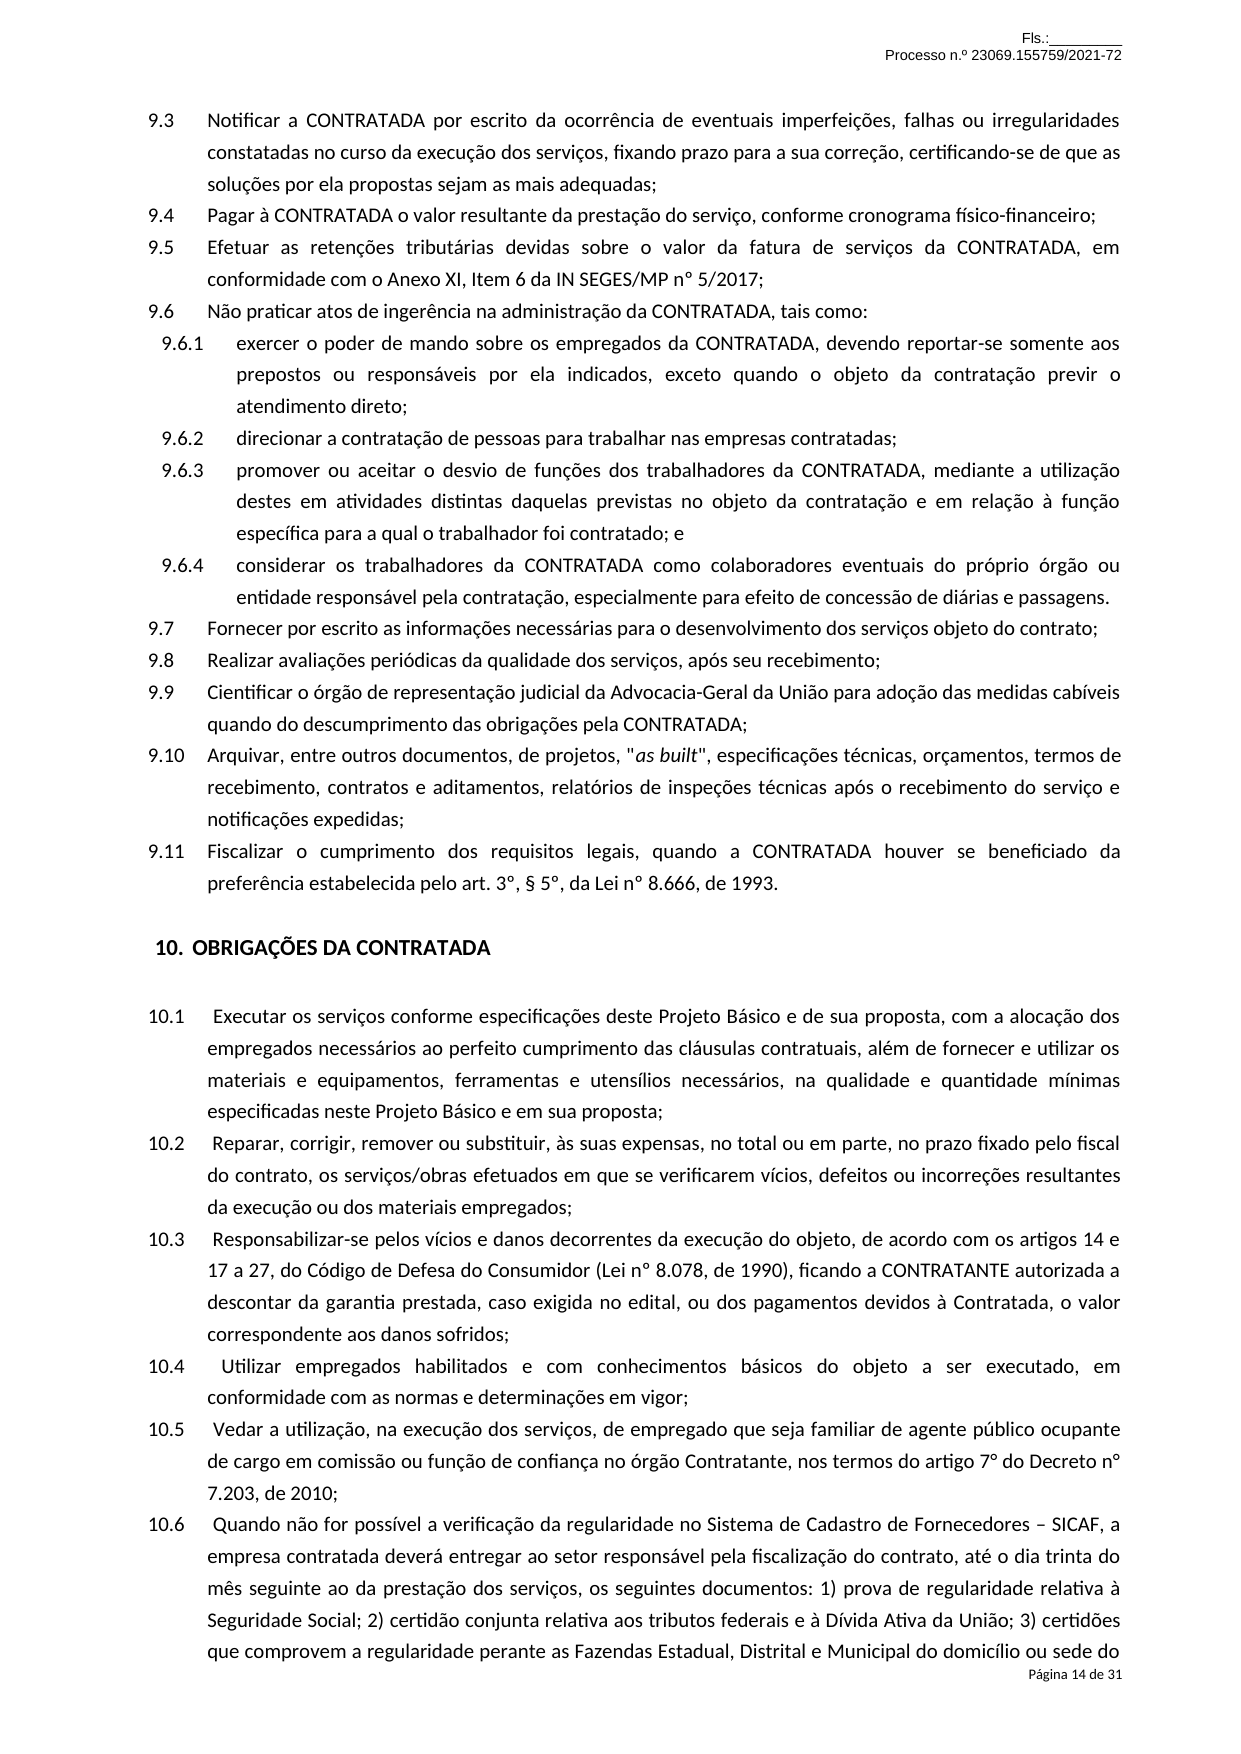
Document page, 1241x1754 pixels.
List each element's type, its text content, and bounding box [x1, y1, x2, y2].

list Fornecer por escrito as informações necessárias para o desenvolvimento dos serviços objeto do contrato; [148, 616, 1122, 641]
list Responsabilizar-se pelos vícios e danos decorrentes da execução do objeto, de acordo com os artigos 14 e 17 a 27, do Código de Defesa do Consumidor (Lei nº 8.078, de 1990), ficando a CONTRATANTE autorizada a descontar da garantia prestada, caso exigida no edital, ou dos pagamentos devidos à Contratada, o valor correspondente aos danos sofridos; [148, 1226, 1122, 1346]
list Pagar à CONTRATADA o valor resultante da prestação do serviço, conforme cronograma físico-financeiro; [148, 203, 1122, 228]
list Notificar a CONTRATADA por escrito da ocorrência de eventuais imperfeições, falhas ou irregularidades constatadas no curso da execução dos serviços, fixando prazo para a sua correção, certificando-se de que as soluções por ela propostas sejam as mais adequadas; [148, 107, 1122, 196]
list OBRIGAÇÕES DA CONTRATADA [154, 933, 1122, 961]
list Utilizar empregados habilitados e com conhecimentos básicos do objeto a ser executado, em conformidade com as normas e determinações em vigor; [148, 1353, 1122, 1410]
list Fiscalizar o cumprimento dos requisitos legais, quando a CONTRATADA houver se beneficiado da preferência estabelecida pelo art. 3º, § 5º, da Lei nº 8.666, de 1993. [148, 838, 1122, 895]
list Cientificar o órgão de representação judicial da Advocacia-Geral da União para adoção das medidas cabíveis quando do descumprimento das obrigações pela CONTRATADA; [148, 679, 1122, 736]
list Arquivar, entre outros documentos, de projetos, "as built", especificações técnicas, orçamentos, termos de recebimento, contratos e aditamentos, relatórios de inspeções técnicas após o recebimento do serviço e notificações expedidas; [148, 743, 1122, 832]
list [148, 1512, 1122, 1664]
list considerar os trabalhadores da CONTRATADA como colaboradores eventuais do próprio órgão ou entidade responsável pela contratação, especialmente para efeito de concessão de diárias e passagens. [161, 552, 1122, 609]
list Efetuar as retenções tributárias devidas sobre o valor da fatura de serviços da CONTRATADA, em conformidade com o Anexo XI, Item 6 da IN SEGES/MP nº 5/2017; [148, 234, 1122, 292]
list Realizar avaliações periódicas da qualidade dos serviços, após seu recebimento; [148, 647, 1122, 673]
list direcionar a contratação de pessoas para trabalhar nas empresas contratadas; [161, 425, 1122, 450]
list Não praticar atos de ingerência na administração da CONTRATADA, tais como: [148, 298, 1122, 323]
list promover ou aceitar o desvio de funções dos trabalhadores da CONTRATADA, mediante a utilização destes em atividades distintas daquelas previstas no objeto da contratação e em relação à função específica para a qual o trabalhador foi contratado; e [161, 457, 1122, 546]
list Reparar, corrigir, remover ou substituir, às suas expensas, no total ou em parte, no prazo fixado pelo fiscal do contrato, os serviços/obras efetuados em que se verificarem vícios, defeitos ou incorreções resultantes da execução ou dos materiais empregados; [148, 1130, 1122, 1219]
list Executar os serviços conforme especificações deste Projeto Básico e de sua proposta, com a alocação dos empregados necessários ao perfeito cumprimento das cláusulas contratuais, além de fornecer e utilizar os materiais e equipamentos, ferramentas e utensílios necessários, na qualidade e quantidade mínimas especificadas neste Projeto Básico e em sua proposta; [148, 1003, 1122, 1124]
list Vedar a utilização, na execução dos serviços, de empregado que seja familiar de agente público ocupante de cargo em comissão ou função de confiança no órgão Contratante, nos termos do artigo 7° do Decreto n° 7.203, de 2010; [148, 1416, 1122, 1505]
list exercer o poder de mando sobre os empregados da CONTRATADA, devendo reportar-se somente aos prepostos ou responsáveis por ela indicados, exceto quando o objeto da contratação previr o atendimento direto; [161, 330, 1122, 419]
